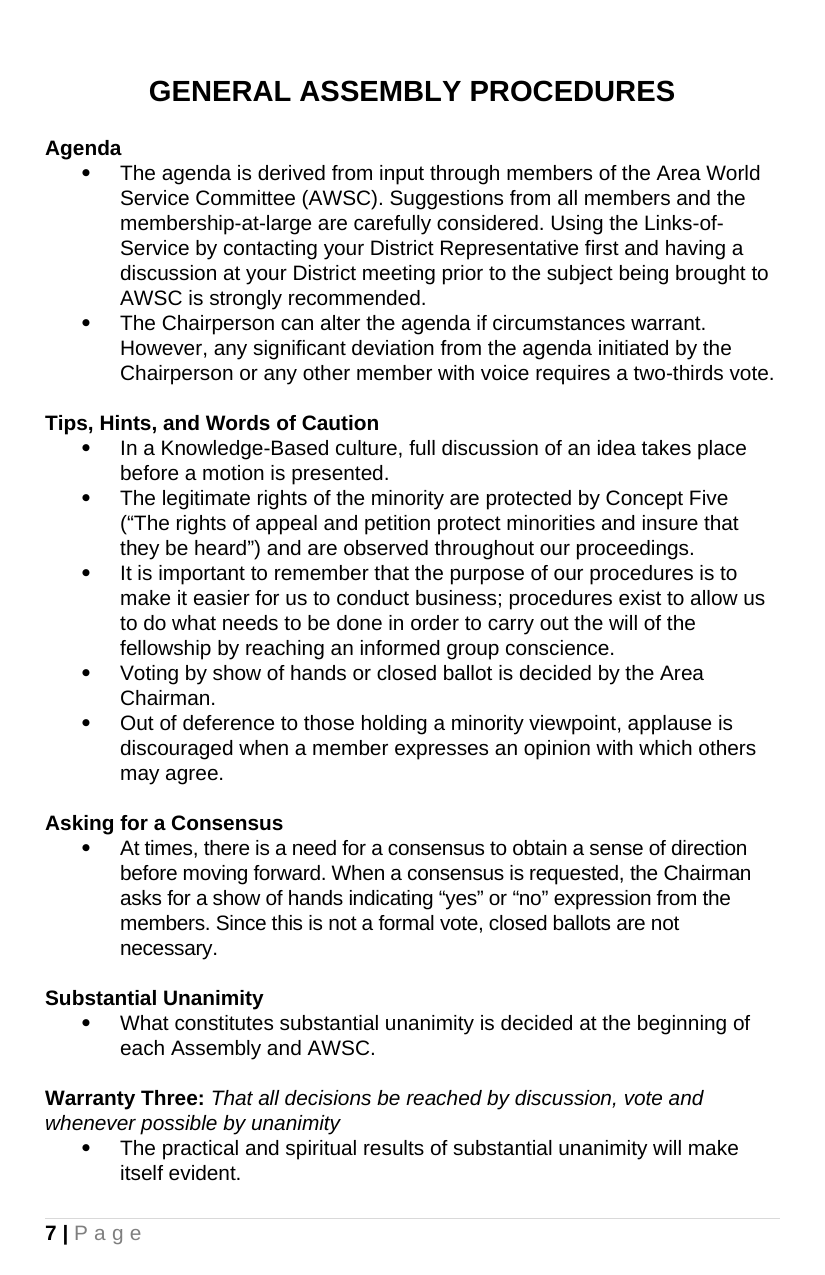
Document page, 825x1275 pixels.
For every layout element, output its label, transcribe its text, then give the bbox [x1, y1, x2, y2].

list The agenda is derived from input through members of the Area World Service Committee (AWSC). Suggestions from all members and the membership-at-large are carefully considered. Using the Links-of-Service by contacting your District Representative first and having a discussion at your District meeting prior to the subject being brought to AWSC is strongly recommended. [82, 160, 780, 310]
text Asking for a Consensus [45, 810, 780, 835]
text Tips, Hints, and Words of Caution [45, 410, 780, 435]
list It is important to remember that the purpose of our procedures is to make it easier for us to conduct business; procedures exist to allow us to do what needs to be done in order to carry out the will of the fellowship by reaching an informed group conscience. [82, 560, 780, 660]
list What constitutes substantial unanimity is decided at the beginning of each Assembly and AWSC. [82, 1010, 780, 1060]
text Warranty Three: That all decisions be reached by discussion, vote and whenever possible by unanimity [45, 1085, 780, 1135]
list Out of deference to those holding a minority viewpoint, applause is discouraged when a member expresses an opinion with which others may agree. [82, 710, 780, 785]
text GENERAL ASSEMBLY PROCEDURES [64, 75, 761, 108]
list The legitimate rights of the minority are protected by Concept Five (“The rights of appeal and petition protect minorities and insure that they be heard”) and are observed throughout our proceedings. [82, 485, 780, 560]
list The Chairperson can alter the agenda if circumstances warrant. However, any significant deviation from the agenda initiated by the Chairperson or any other member with voice requires a two-thirds vote. [82, 310, 780, 385]
text Agenda [45, 135, 780, 160]
list At times, there is a need for a consensus to obtain a sense of direction before moving forward. When a consensus is requested, the Chairman asks for a show of hands indicating “yes” or “no” expression from the members. Since this is not a formal vote, closed ballots are not necessary. [82, 835, 780, 960]
list In a Knowledge-Based culture, full discussion of an idea takes place before a motion is presented. [82, 435, 780, 485]
list Voting by show of hands or closed ballot is decided by the Area Chairman. [82, 660, 780, 710]
text Substantial Unanimity [45, 985, 780, 1010]
list The practical and spiritual results of substantial unanimity will make itself evident. [82, 1135, 780, 1185]
